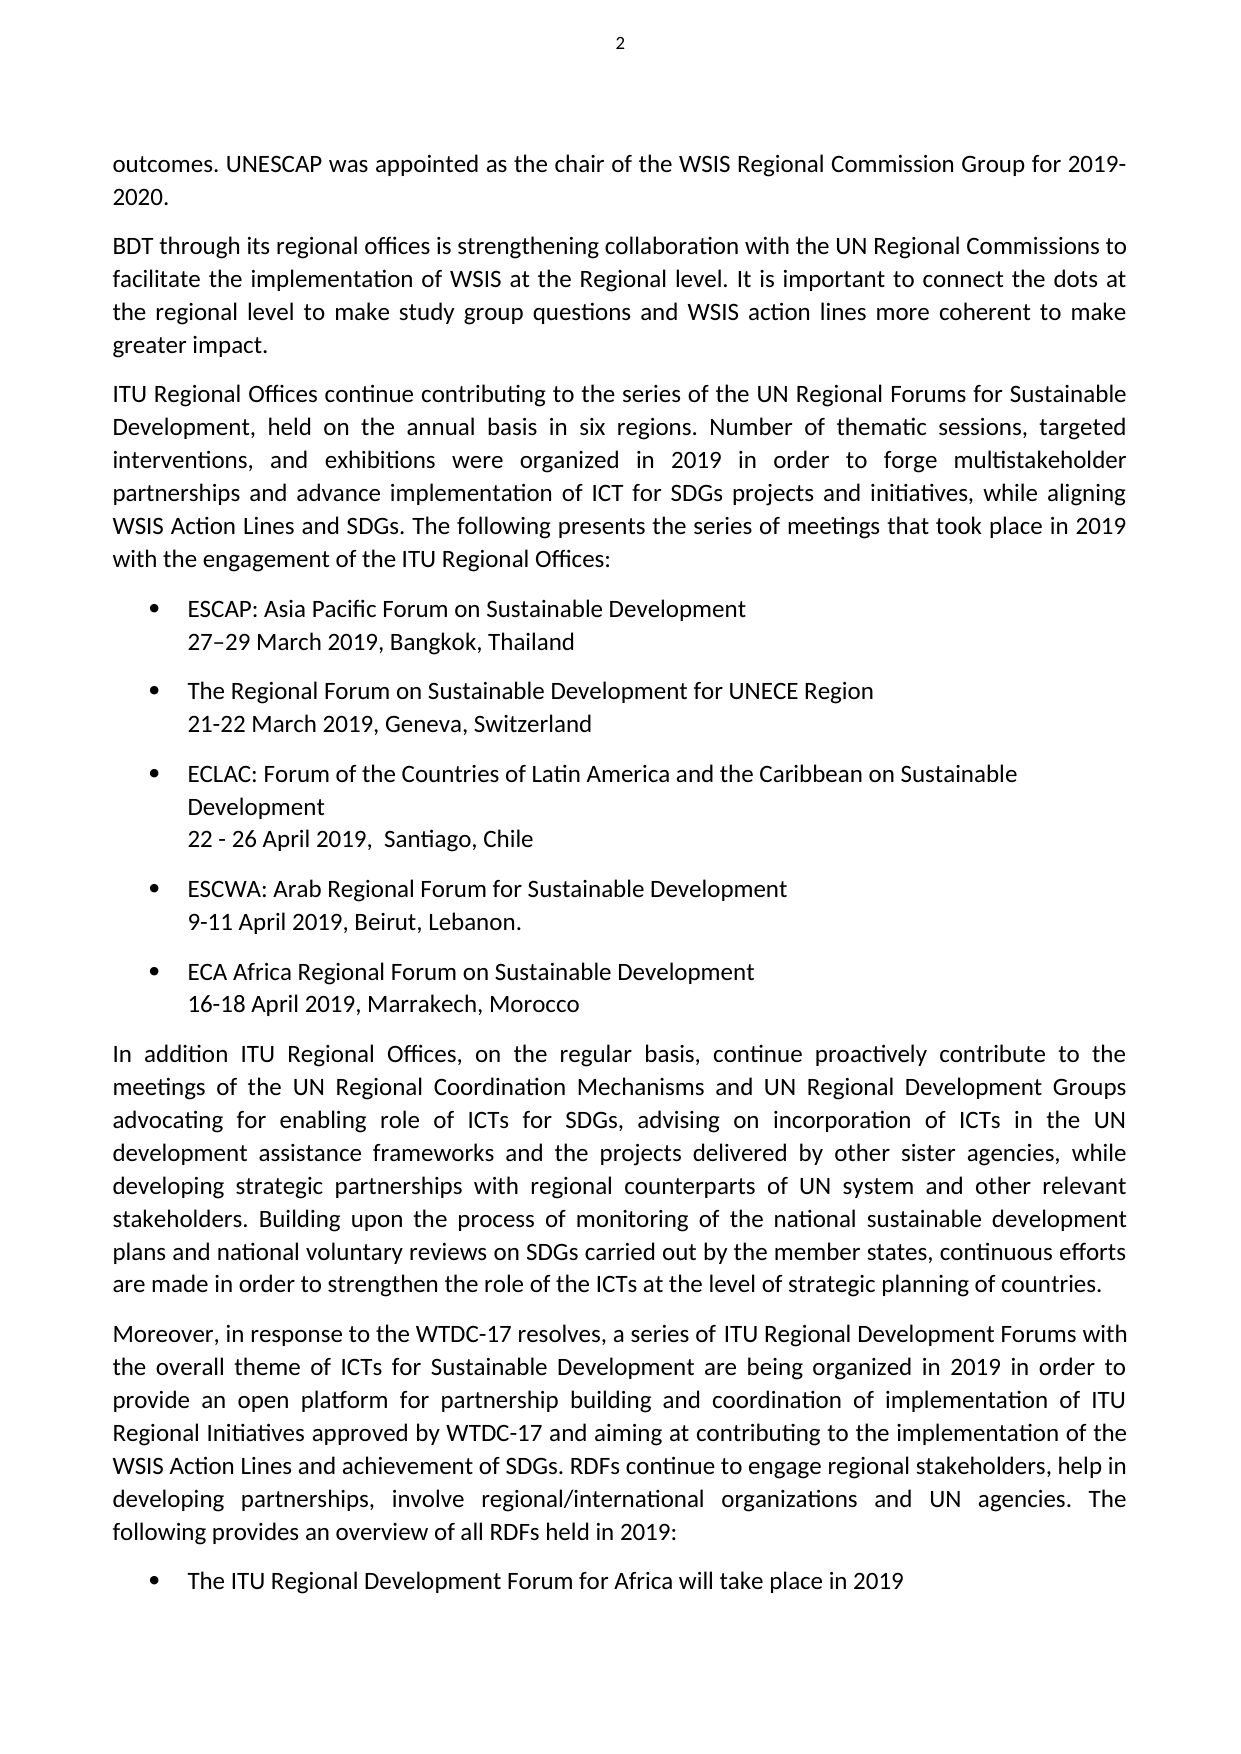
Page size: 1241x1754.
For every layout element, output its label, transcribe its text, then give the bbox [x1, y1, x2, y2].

text ITU Regional Offices continue contributing to the series of the UN Regional Forums for Sustainable Development, held on the annual basis in six regions. Number of thematic sessions, targeted interventions, and exhibitions were organized in 2019 in order to forge multistakeholder partnerships and advance implementation of ICT for SDGs projects and initiatives, while aligning WSIS Action Lines and SDGs. The following presents the series of meetings that took place in 2019 with the engagement of the ITU Regional Offices: [112, 378, 1128, 574]
text In addition ITU Regional Offices, on the regular basis, continue proactively contribute to the meetings of the UN Regional Coordination Mechanisms and UN Regional Development Groups advocating for enabling role of ICTs for SDGs, advising on incorporation of ICTs in the UN development assistance frameworks and the projects delivered by other sister agencies, while developing strategic partnerships with regional counterparts of UN system and other relevant stakeholders. Building upon the process of monitoring of the national sustainable development plans and national voluntary reviews on SDGs carried out by the member states, continuous efforts are made in order to strengthen the role of the ICTs at the level of strategic planning of countries. [112, 1038, 1128, 1299]
list ECLAC: Forum of the Countries of Latin America and the Caribbean on Sustainable Development 22 - 26 April 2019, Santiago, Chile [150, 758, 1128, 854]
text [112, 148, 1128, 211]
text Moreover, in response to the WTDC-17 resolves, a series of ITU Regional Development Forums with the overall theme of ICTs for Sustainable Development are being organized in 2019 in order to provide an open platform for partnership building and coordination of implementation of ITU Regional Initiatives approved by WTDC-17 and aiming at contributing to the implementation of the WSIS Action Lines and achievement of SDGs. RDFs continue to engage regional stakeholders, help in developing partnerships, involve regional/international organizations and UN agencies. The following provides an overview of all RDFs held in 2019: [112, 1318, 1128, 1546]
text BDT through its regional offices is strengthening collaboration with the UN Regional Commissions to facilitate the implementation of WSIS at the Regional level. It is important to connect the dots at the regional level to make study group questions and WSIS action lines more coherent to make greater impact. [112, 230, 1128, 359]
list The Regional Forum on Sustainable Development for UNECE Region 21-22 March 2019, Geneva, Switzerland [150, 675, 1128, 739]
list The ITU Regional Development Forum for Africa will take place in 2019 [150, 1565, 1128, 1596]
list ESCWA: Arab Regional Forum for Sustainable Development 9-11 April 2019, Beirut, Lebanon. [150, 873, 1128, 937]
list ESCAP: Asia Pacific Forum on Sustainable Development 27–29 March 2019, Bangkok, Thailand [150, 593, 1128, 656]
list ECA Africa Regional Forum on Sustainable Development 16-18 April 2019, Marrakech, Morocco [150, 956, 1128, 1019]
